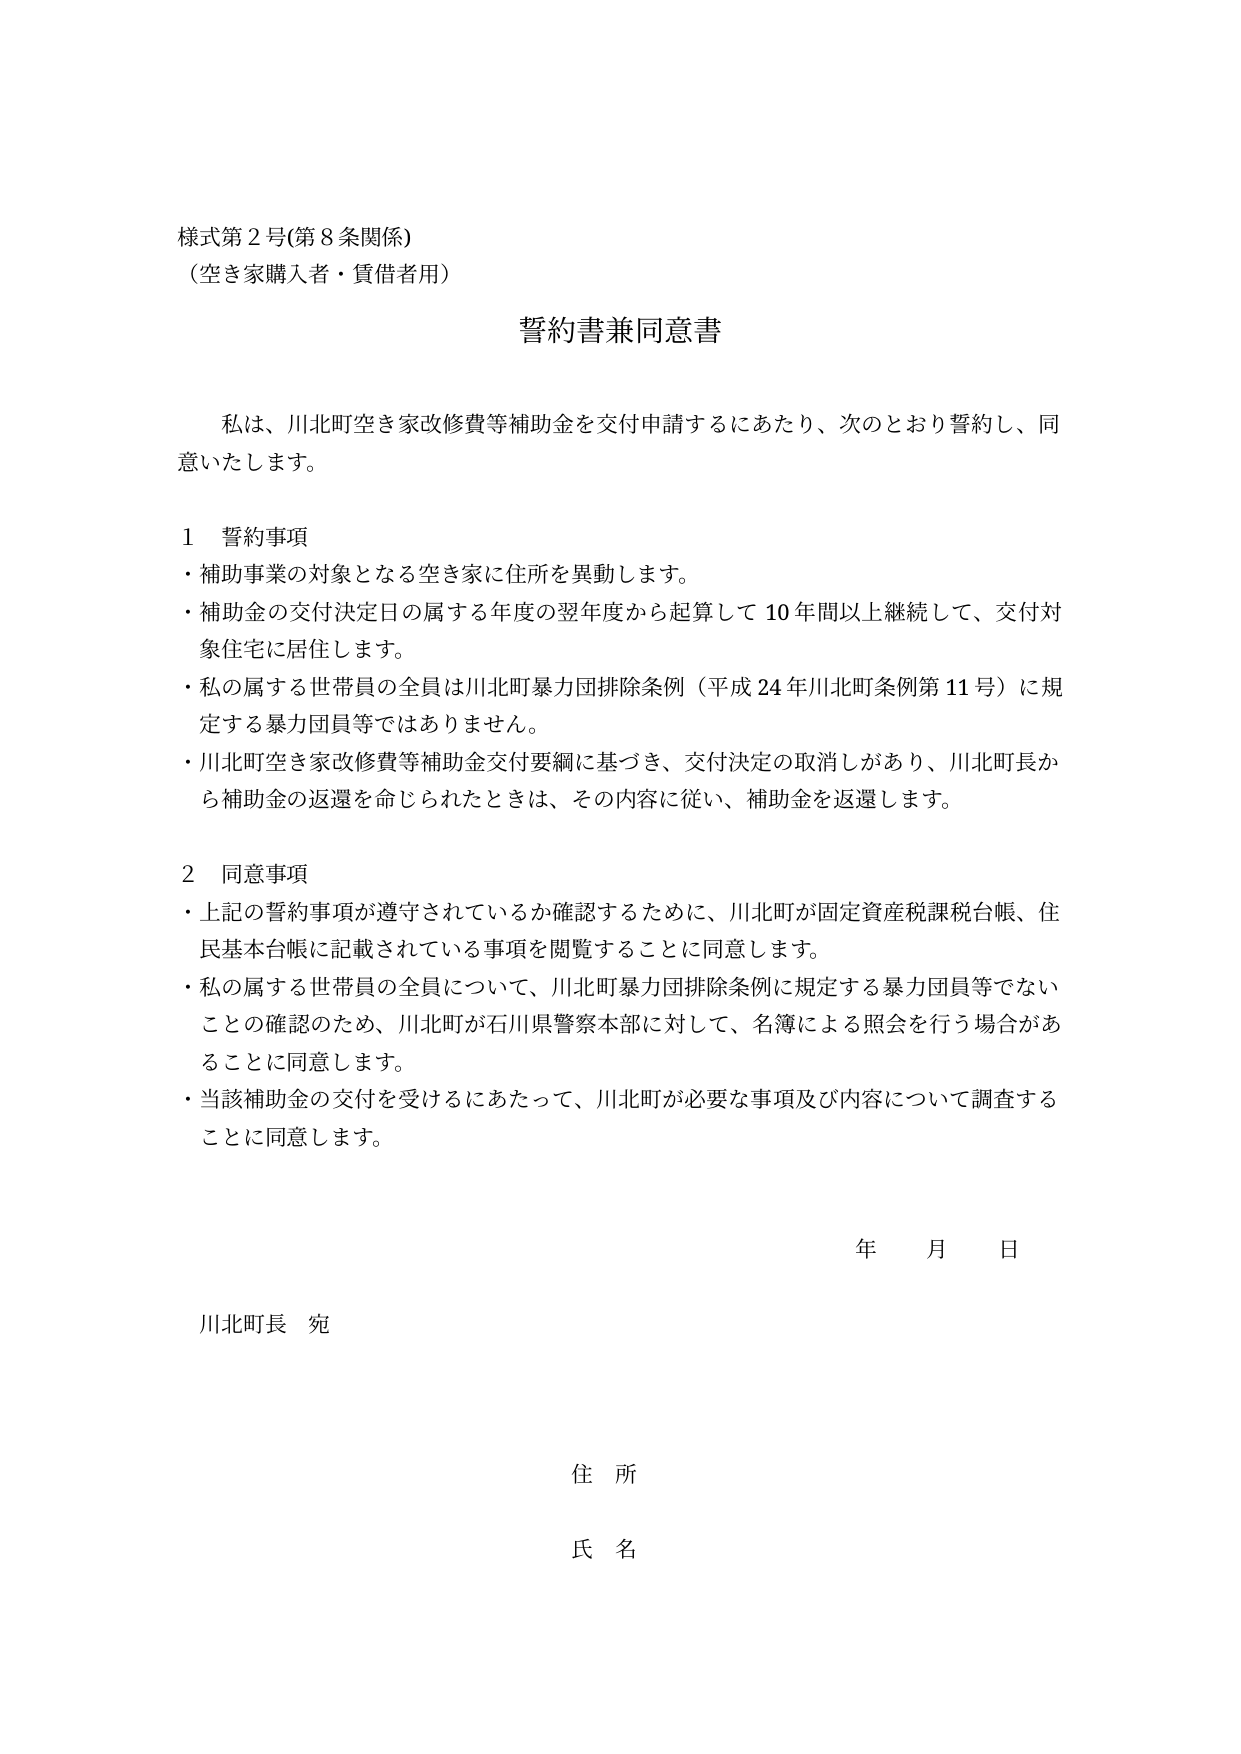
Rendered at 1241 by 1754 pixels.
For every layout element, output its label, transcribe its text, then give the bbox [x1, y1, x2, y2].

text 様式第２号(第８条関係) [177, 217, 1063, 254]
text （空き家購入者・賃借者用） [177, 254, 1063, 292]
text 誓約書兼同意書 [177, 292, 1063, 367]
text ・私の属する世帯員の全員は川北町暴力団排除条例（平成24年川北町条例第11号）に規定する暴力団員等ではありません。 [177, 667, 1063, 742]
text 氏 名 [177, 1529, 1063, 1567]
text 住 所 [177, 1454, 1063, 1492]
text ・補助金の交付決定日の属する年度の翌年度から起算して10年間以上継続して、交付対象住宅に居住します。 [177, 592, 1063, 667]
text ・補助事業の対象となる空き家に住所を異動します。 [177, 554, 1063, 592]
text 私は、川北町空き家改修費等補助金を交付申請するにあたり、次のとおり誓約し、同意いたします。 [177, 404, 1063, 479]
text ・私の属する世帯員の全員について、川北町暴力団排除条例に規定する暴力団員等でないことの確認のため、川北町が石川県警察本部に対して、名簿による照会を行う場合があることに同意します。 [177, 967, 1063, 1079]
text 川北町長 宛 [177, 1304, 1063, 1342]
text １ 誓約事項 [177, 517, 1063, 554]
text ・川北町空き家改修費等補助金交付要綱に基づき、交付決定の取消しがあり、川北町長から補助金の返還を命じられたときは、その内容に従い、補助金を返還します。 [177, 742, 1063, 817]
text ・当該補助金の交付を受けるにあたって、川北町が必要な事項及び内容について調査することに同意します。 [177, 1079, 1063, 1154]
text ・上記の誓約事項が遵守されているか確認するために、川北町が固定資産税課税台帳、住民基本台帳に記載されている事項を閲覧することに同意します。 [177, 892, 1063, 967]
text 年 月 日 [177, 1229, 1063, 1267]
text ２ 同意事項 [177, 854, 1063, 892]
